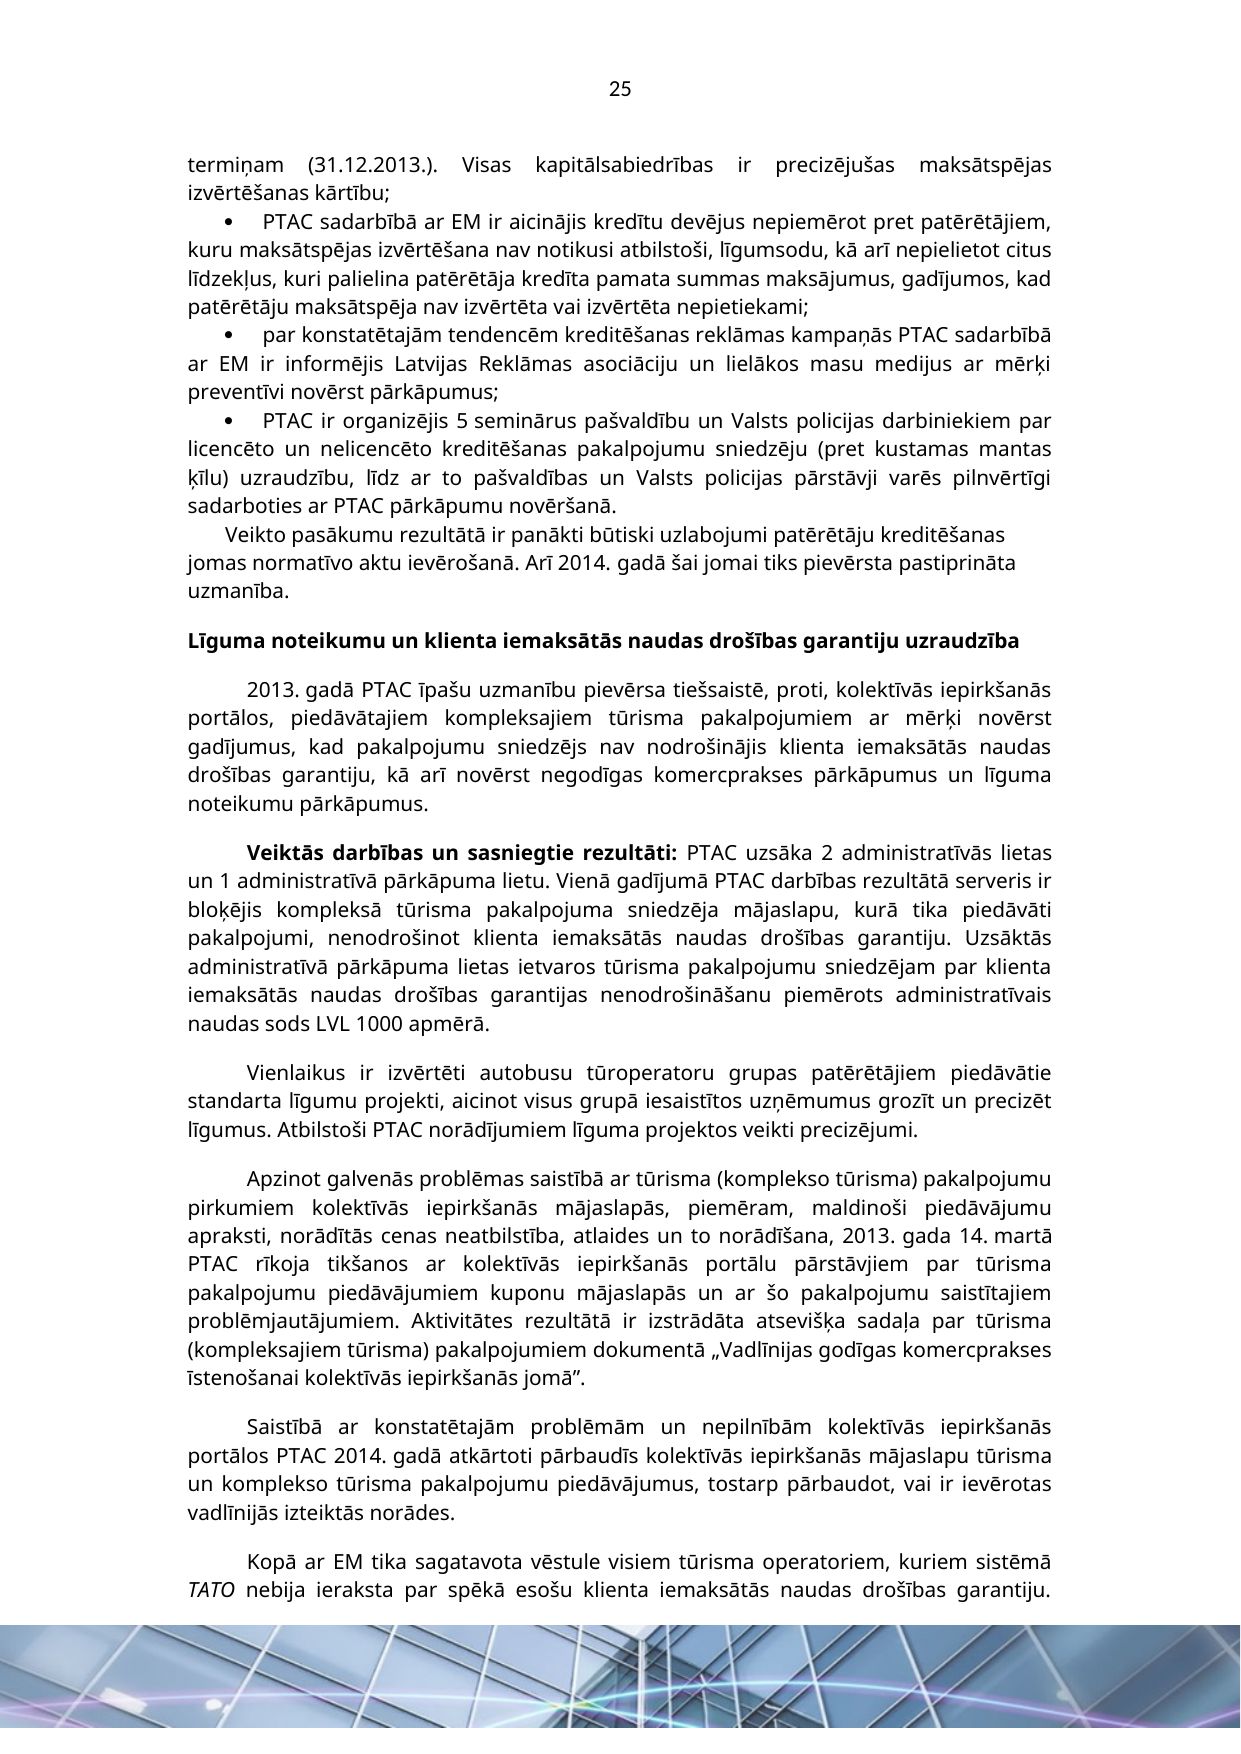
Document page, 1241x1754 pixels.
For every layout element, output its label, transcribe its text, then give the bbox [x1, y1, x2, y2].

text Apzinot galvenās problēmas saistībā ar tūrisma (komplekso tūrisma) pakalpojumu pirkumiem kolektīvās iepirkšanās mājaslapās, piemēram, maldinoši piedāvājumu apraksti, norādītās cenas neatbilstība, atlaides un to norādīšana, 2013. gada 14. martā PTAC rīkoja tikšanos ar kolektīvās iepirkšanās portālu pārstāvjiem par tūrisma pakalpojumu piedāvājumiem kuponu mājaslapās un ar šo pakalpojumu saistītajiem problēmjautājumiem. Aktivitātes rezultātā ir izstrādāta atsevišķa sadaļa par tūrisma (kompleksajiem tūrisma) pakalpojumiem dokumentā „Vadlīnijas godīgas komercprakses īstenošanai kolektīvās iepirkšanās jomā”. [187, 1164, 1053, 1392]
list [187, 150, 1053, 207]
text Vienlaikus ir izvērtēti autobusu tūroperatoru grupas patērētājiem piedāvātie standarta līgumu projekti, aicinot visus grupā iesaistītos uzņēmumus grozīt un precizēt līgumus. Atbilstoši PTAC norādījumiem līguma projektos veikti precizējumi. [187, 1058, 1053, 1143]
picture [0, 1625, 1241, 1728]
text Veikto pasākumu rezultātā ir panākti būtiski uzlabojumi patērētāju kreditēšanas jomas normatīvo aktu ievērošanā. Arī 2014. gadā šai jomai tiks pievērsta pastiprināta uzmanība. [187, 520, 1053, 605]
text 2013. gadā PTAC īpašu uzmanību pievērsa tiešsaistē, proti, kolektīvās iepirkšanās portālos, piedāvātajiem kompleksajiem tūrisma pakalpojumiem ar mērķi novērst gadījumus, kad pakalpojumu sniedzējs nav nodrošinājis klienta iemaksātās naudas drošības garantiju, kā arī novērst negodīgas komercprakses pārkāpumus un līguma noteikumu pārkāpumus. [187, 675, 1053, 817]
text Veiktās darbības un sasniegtie rezultāti: PTAC uzsāka 2 administratīvās lietas un 1 administratīvā pārkāpuma lietu. Vienā gadījumā PTAC darbības rezultātā serveris ir bloķējis kompleksā tūrisma pakalpojuma sniedzēja mājaslapu, kurā tika piedāvāti pakalpojumi, nenodrošinot klienta iemaksātās naudas drošības garantiju. Uzsāktās administratīvā pārkāpuma lietas ietvaros tūrisma pakalpojumu sniedzējam par klienta iemaksātās naudas drošības garantijas nenodrošināšanu piemērots administratīvais naudas sods LVL 1000 apmērā. [187, 838, 1053, 1037]
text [187, 1547, 1053, 1604]
list PTAC sadarbībā ar EM ir aicinājis kredītu devējus nepiemērot pret patērētājiem, kuru maksātspējas izvērtēšana nav notikusi atbilstoši, līgumsodu, kā arī nepielietot citus līdzekļus, kuri palielina patērētāja kredīta pamata summas maksājumus, gadījumos, kad patērētāju maksātspēja nav izvērtēta vai izvērtēta nepietiekami; [187, 207, 1053, 321]
text Līguma noteikumu un klienta iemaksātās naudas drošības garantiju uzraudzība [187, 626, 1053, 654]
text Saistībā ar konstatētajām problēmām un nepilnībām kolektīvās iepirkšanās portālos PTAC 2014. gadā atkārtoti pārbaudīs kolektīvās iepirkšanās mājaslapu tūrisma un komplekso tūrisma pakalpojumu piedāvājumus, tostarp pārbaudot, vai ir ievērotas vadlīnijās izteiktās norādes. [187, 1412, 1053, 1526]
list PTAC ir organizējis 5 seminārus pašvaldību un Valsts policijas darbiniekiem par licencēto un nelicencēto kreditēšanas pakalpojumu sniedzēju (pret kustamas mantas ķīlu) uzraudzību, līdz ar to pašvaldības un Valsts policijas pārstāvji varēs pilnvērtīgi sadarboties ar PTAC pārkāpumu novēršanā. [187, 406, 1053, 520]
list par konstatētajām tendencēm kreditēšanas reklāmas kampaņās PTAC sadarbībā ar EM ir informējis Latvijas Reklāmas asociāciju un lielākos masu medijus ar mērķi preventīvi novērst pārkāpumus; [187, 321, 1053, 406]
